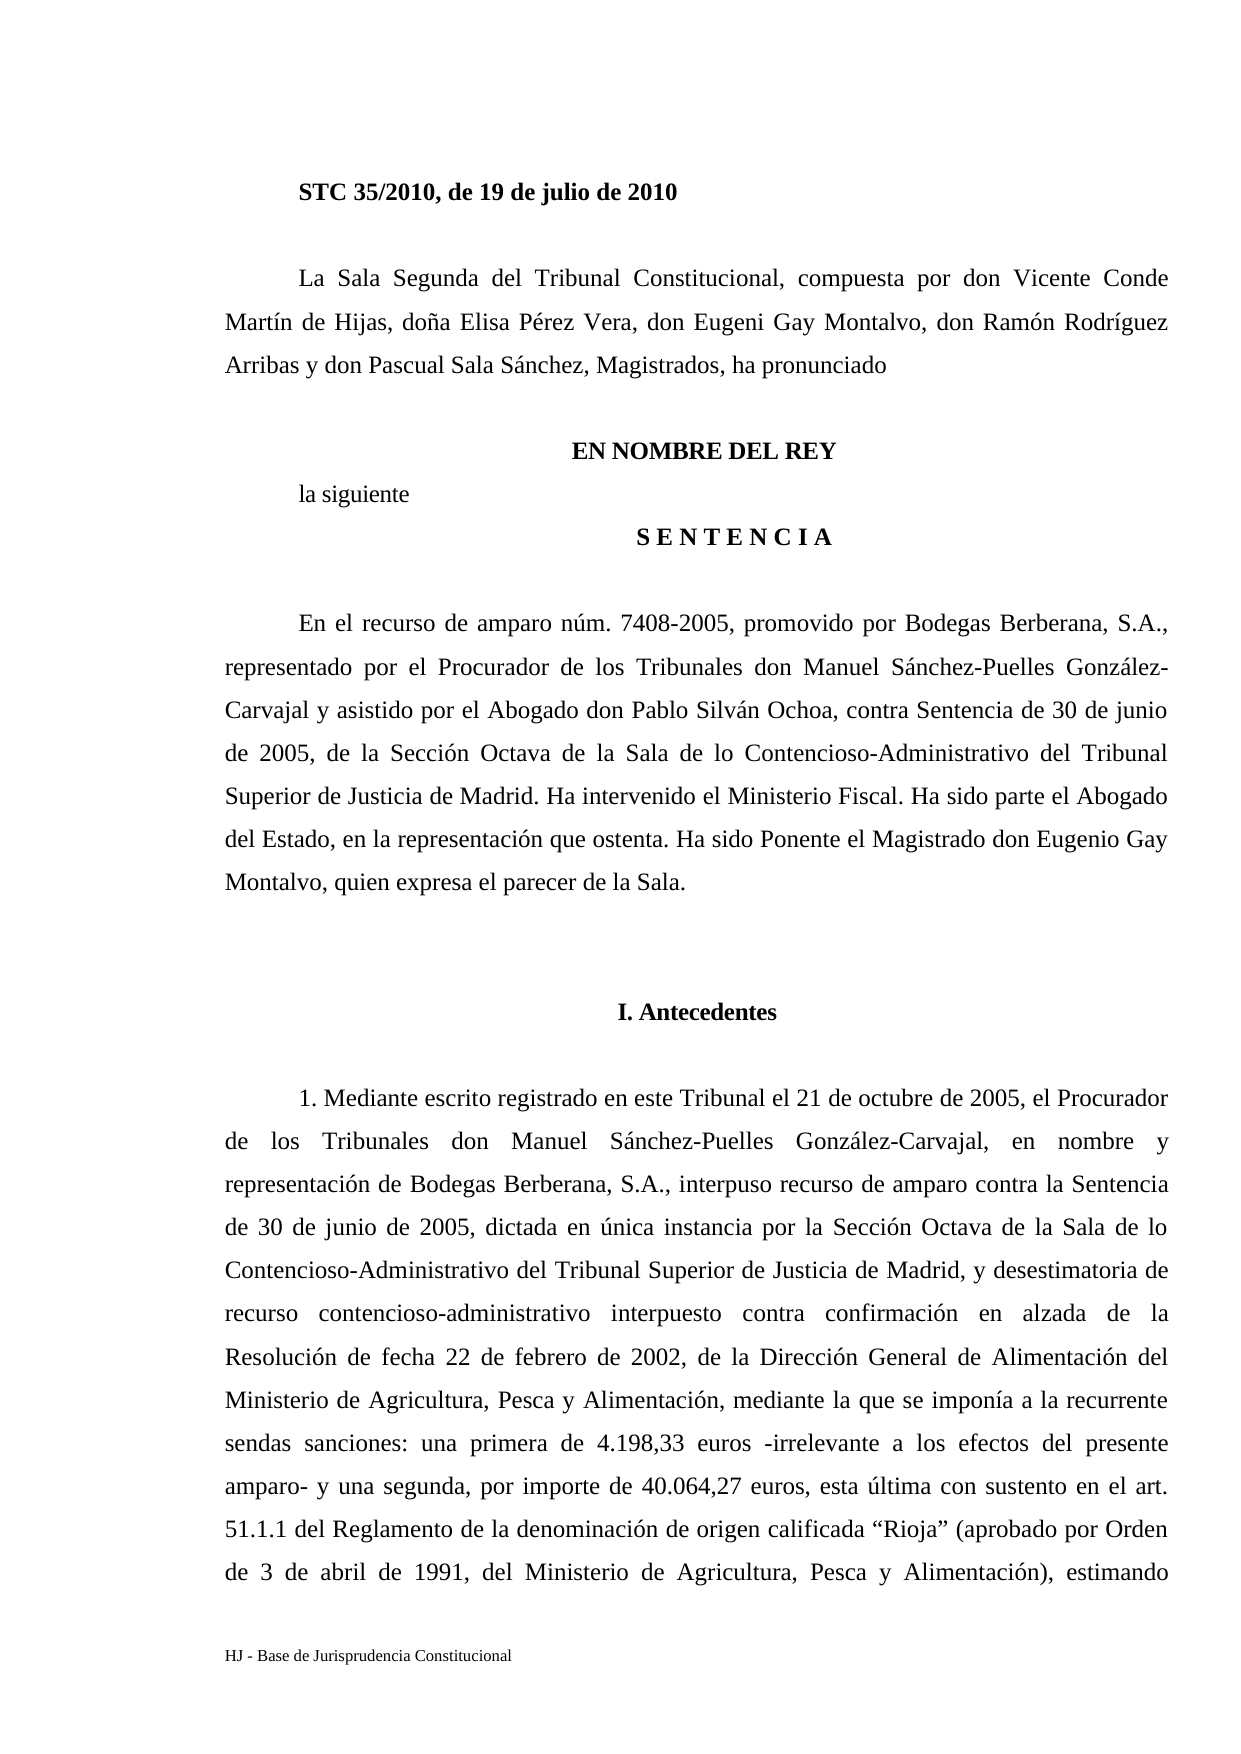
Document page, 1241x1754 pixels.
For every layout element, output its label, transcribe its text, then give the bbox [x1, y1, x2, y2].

text I. Antecedentes [224, 997, 1169, 1025]
text La Sala Segunda del Tribunal Constitucional, compuesta por don Vicente Conde Martín de Hijas, doña Elisa Pérez Vera, don Eugeni Gay Montalvo, don Ramón Rodríguez Arribas y don Pascual Sala Sánchez, Magistrados, ha pronunciado [224, 263, 1169, 378]
text En el recurso de amparo núm. 7408-2005, promovido por Bodegas Berberana, S.A., representado por el Procurador de los Tribunales don Manuel Sánchez-Puelles González-Carvajal y asistido por el Abogado don Pablo Silván Ochoa, contra Sentencia de 30 de junio de 2005, de la Sección Octava de la Sala de lo Contencioso-Administrativo del Tribunal Superior de Justicia de Madrid. Ha intervenido el Ministerio Fiscal. Ha sido parte el Abogado del Estado, en la representación que ostenta. Ha sido Ponente el Magistrado don Eugenio Gay Montalvo, quien expresa el parecer de la Sala. [224, 608, 1169, 896]
text STC 35/2010, de 19 de julio de 2010 [224, 177, 1169, 206]
text EN NOMBRE DEL REY [224, 436, 1110, 465]
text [224, 1083, 1169, 1586]
text S E N T E N C I A [224, 522, 1169, 551]
text la siguiente [224, 479, 1110, 508]
